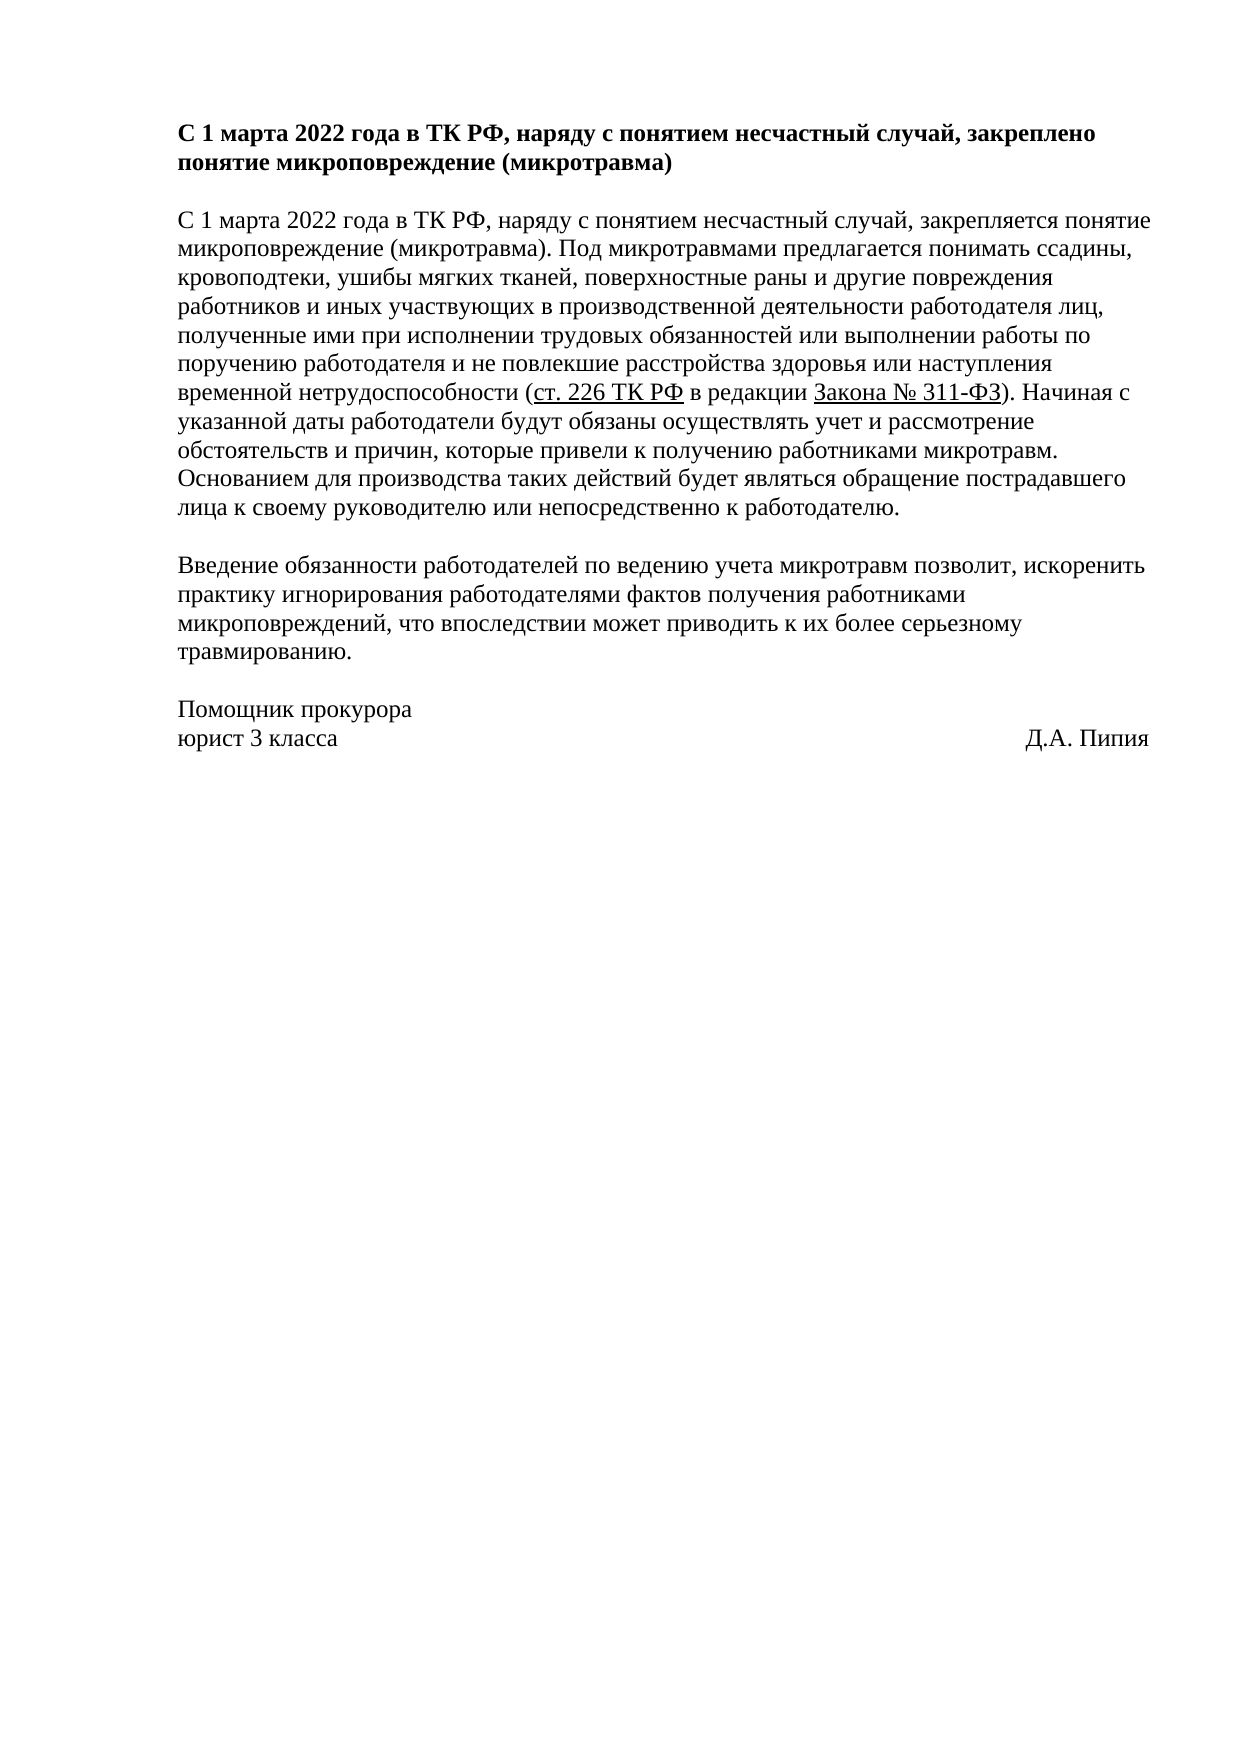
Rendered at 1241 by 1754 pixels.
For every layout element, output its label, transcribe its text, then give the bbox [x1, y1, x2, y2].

text Помощник прокурора [177, 694, 1152, 723]
text С 1 марта 2022 года в ТК РФ, наряду с понятием несчастный случай, закреплено понятие микроповреждение (микротравма) [177, 118, 1152, 176]
text Введение обязанности работодателей по ведению учета микротравм позволит, искоренить практику игнорирования работодателями фактов получения работниками микроповреждений, что впоследствии может приводить к их более серьезному травмированию. [177, 550, 1152, 665]
text С 1 марта 2022 года в ТК РФ, наряду с понятием несчастный случай, закрепляется понятие микроповреждение (микротравма). Под микротравмами предлагается понимать ссадины, кровоподтеки, ушибы мягких тканей, поверхностные раны и другие повреждения работников и иных участвующих в производственной деятельности работодателя лиц, полученные ими при исполнении трудовых обязанностей или выполнении работы по поручению работодателя и не повлекшие расстройства здоровья или наступления временной нетрудоспособности (ст. 226 ТК РФ в редакции Закона № 311-ФЗ). Начиная с указанной даты работодатели будут обязаны осуществлять учет и рассмотрение обстоятельств и причин, которые привели к получению работниками микротравм. Основанием для производства таких действий будет являться обращение пострадавшего лица к своему руководителю или непосредственно к работодателю. [177, 205, 1152, 521]
text юрист 3 класса Д.А. Пипия [177, 723, 1152, 752]
